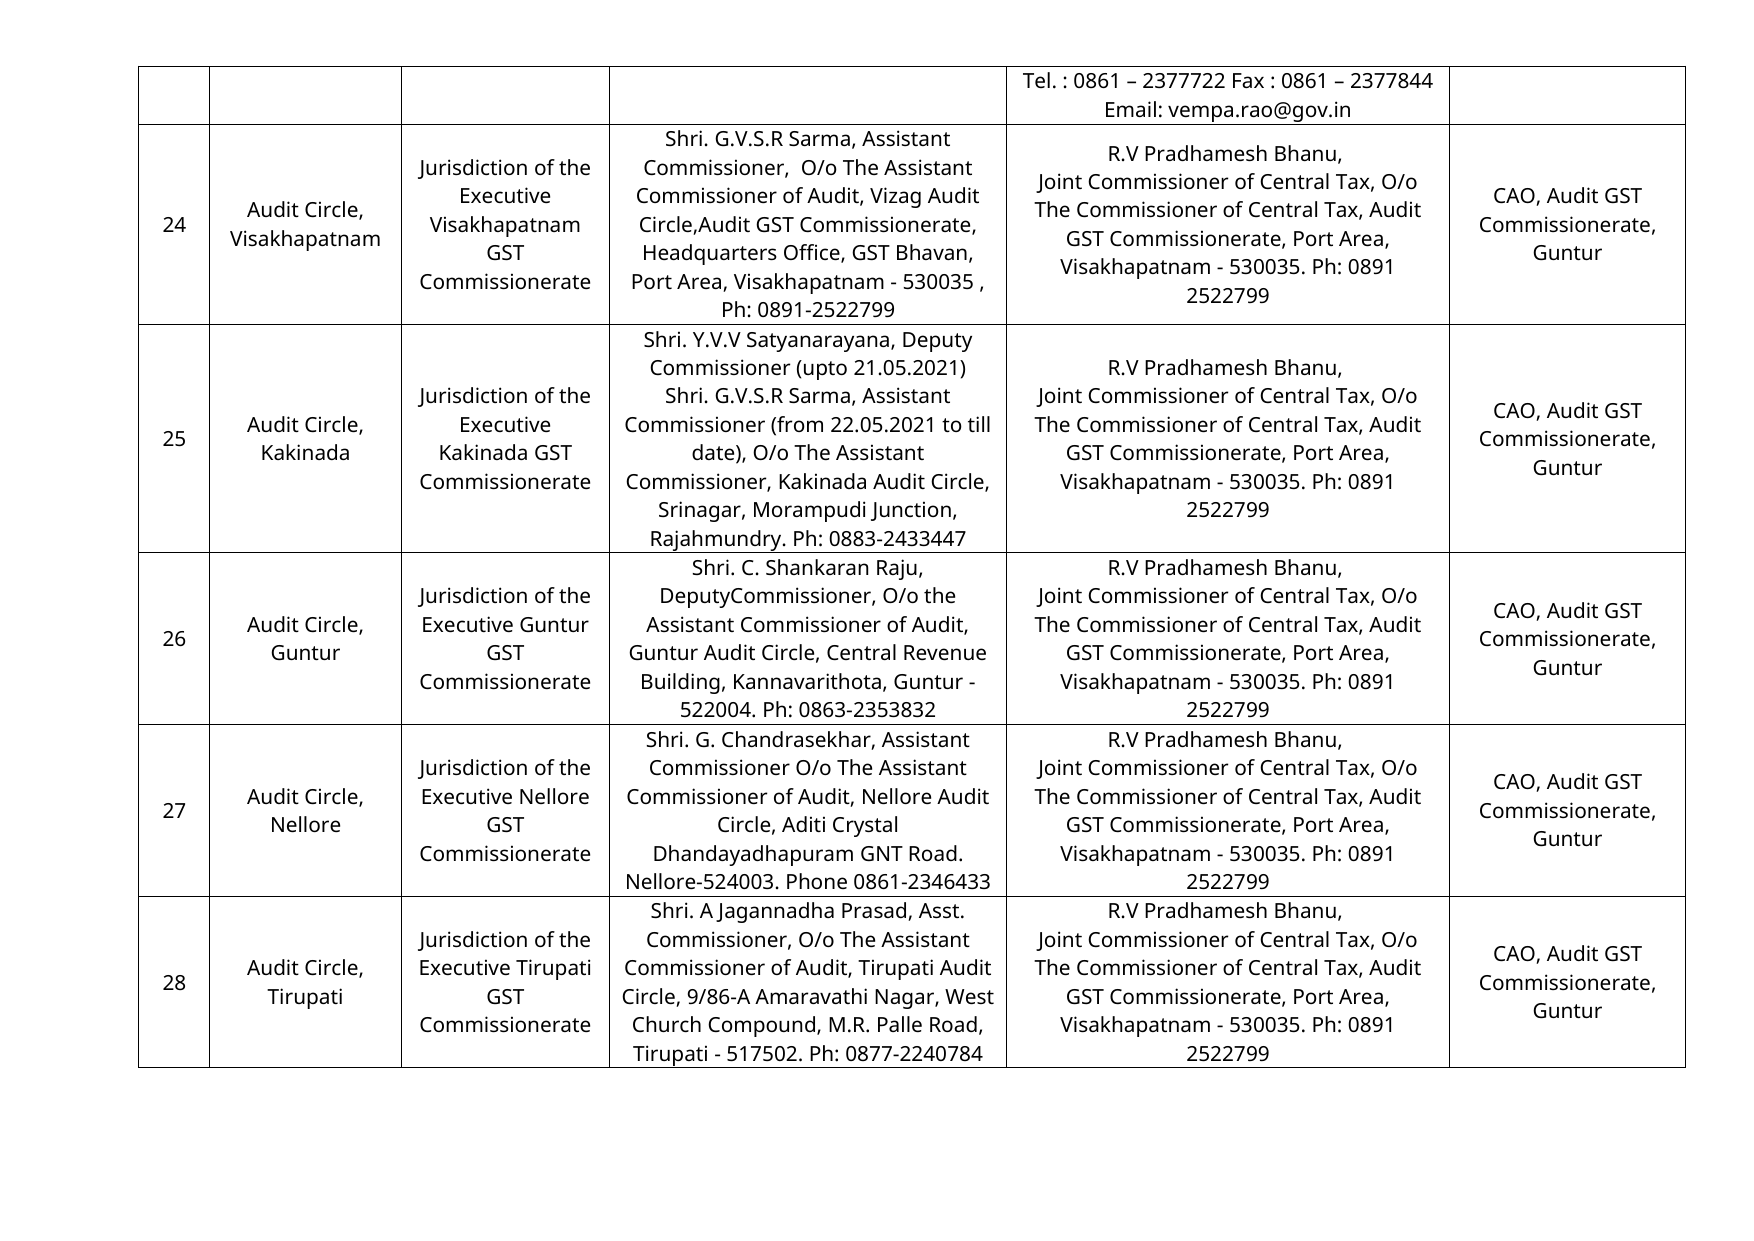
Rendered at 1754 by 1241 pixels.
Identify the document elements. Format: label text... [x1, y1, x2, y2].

table_cell CAO, Audit GST Commissionerate, Guntur [1450, 125, 1685, 324]
table_cell Audit Circle, Tirupati [210, 897, 401, 1067]
table_cell Shri. Y.V.V Satyanarayana, Deputy Commissioner (upto 21.05.2021) Shri. G.V.S.R Sarma, Assistant Commissioner (from 22.05.2021 to till date), O/o The Assistant Commissioner, Kakinada Audit Circle, Srinagar, Morampudi Junction, Rajahmundry. Ph: 0883-2433447 [610, 325, 1006, 552]
table_cell 23 [139, 67, 209, 123]
table_cell Shri. C. Shankaran Raju, DeputyCommissioner, O/o the Assistant Commissioner of Audit, Guntur Audit Circle, Central Revenue Building, Kannavarithota, Guntur - 522004. Ph: 0863-2353832 [610, 553, 1006, 724]
table_cell R.V Pradhamesh Bhanu, Joint Commissioner of Central Tax, O/o The Commissioner of Central Tax, Audit GST Commissionerate, Port Area, Visakhapatnam - 530035. Ph: 0891 2522799 [1007, 725, 1449, 896]
table_cell Audit Circle, Guntur [210, 553, 401, 724]
table_cell R.V Pradhamesh Bhanu, Joint Commissioner of Central Tax, O/o The Commissioner of Central Tax, Audit GST Commissionerate, Port Area, Visakhapatnam - 530035. Ph: 0891 2522799 [1007, 325, 1449, 552]
table_cell 27 [139, 725, 209, 896]
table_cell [1007, 67, 1449, 123]
table_cell 28 [139, 897, 209, 1067]
table_cell Audit Circle, Kakinada [210, 325, 401, 552]
table_cell 24 [139, 125, 209, 324]
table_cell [610, 67, 1006, 123]
table_cell Shri. G. Chandrasekhar, Assistant Commissioner O/o The Assistant Commissioner of Audit, Nellore Audit Circle, Aditi Crystal Dhandayadhapuram GNT Road. Nellore-524003. Phone 0861-2346433 [610, 725, 1006, 896]
table_cell Jurisdiction of the Executive Kakinada GST Commissionerate [402, 325, 609, 552]
table_cell Shri. G.V.S.R Sarma, Assistant Commissioner, O/o The Assistant Commissioner of Audit, Vizag Audit Circle,Audit GST Commissionerate, Headquarters Office, GST Bhavan, Port Area, Visakhapatnam - 530035 , Ph: 0891-2522799 [610, 125, 1006, 324]
table_cell Jurisdiction of the Executive Guntur GST Commissionerate [402, 553, 609, 724]
table_cell CAO, Audit GST Commissionerate, Guntur [1450, 897, 1685, 1067]
table_cell R.V Pradhamesh Bhanu, Joint Commissioner of Central Tax, O/o The Commissioner of Central Tax, Audit GST Commissionerate, Port Area, Visakhapatnam - 530035. Ph: 0891 2522799 [1007, 553, 1449, 724]
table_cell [1450, 67, 1685, 123]
table_cell CAO, Audit GST Commissionerate, Guntur [1450, 553, 1685, 724]
table_cell Audit Circle, Nellore [210, 725, 401, 896]
table_cell Shri. A Jagannadha Prasad, Asst. Commissioner, O/o The Assistant Commissioner of Audit, Tirupati Audit Circle, 9/86-A Amaravathi Nagar, West Church Compound, M.R. Palle Road, Tirupati - 517502. Ph: 0877-2240784 [610, 897, 1006, 1067]
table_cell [402, 67, 609, 123]
table_cell CAO, Audit GST Commissionerate, Guntur [1450, 725, 1685, 896]
table_cell CAO, Audit GST Commissionerate, Guntur [1450, 325, 1685, 552]
table_cell Jurisdiction of the Executive Nellore GST Commissionerate [402, 725, 609, 896]
table_cell 26 [139, 553, 209, 724]
table_cell Jurisdiction of the Executive Tirupati GST Commissionerate [402, 897, 609, 1067]
table_cell R.V Pradhamesh Bhanu, Joint Commissioner of Central Tax, O/o The Commissioner of Central Tax, Audit GST Commissionerate, Port Area, Visakhapatnam - 530035. Ph: 0891 2522799 [1007, 897, 1449, 1067]
table_cell Audit Circle, Visakhapatnam [210, 125, 401, 324]
table_cell Jurisdiction of the Executive Visakhapatnam GST Commissionerate [402, 125, 609, 324]
table_cell R.V Pradhamesh Bhanu, Joint Commissioner of Central Tax, O/o The Commissioner of Central Tax, Audit GST Commissionerate, Port Area, Visakhapatnam - 530035. Ph: 0891 2522799 [1007, 125, 1449, 324]
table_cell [210, 67, 401, 123]
table_cell 25 [139, 325, 209, 552]
